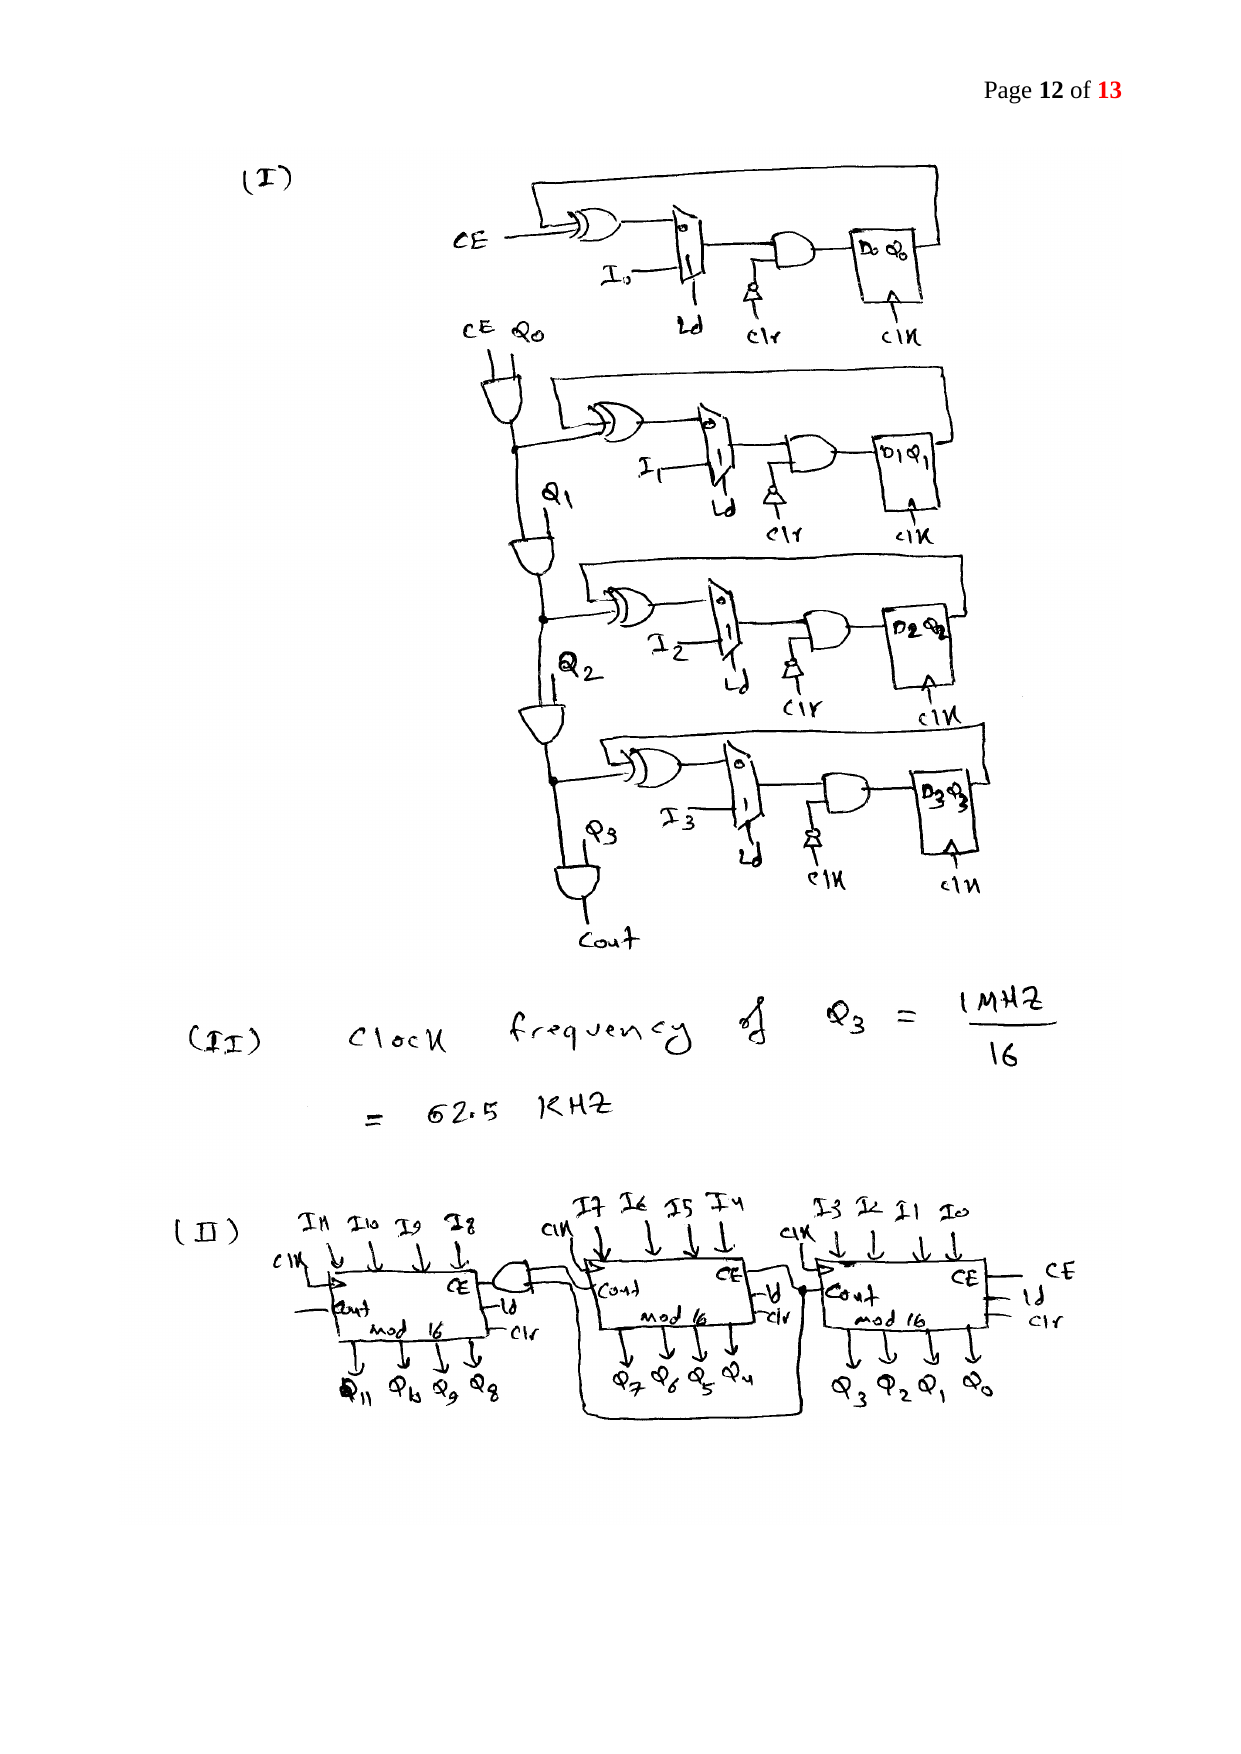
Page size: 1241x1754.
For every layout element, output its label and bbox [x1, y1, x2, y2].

picture [118, 147, 1122, 1525]
